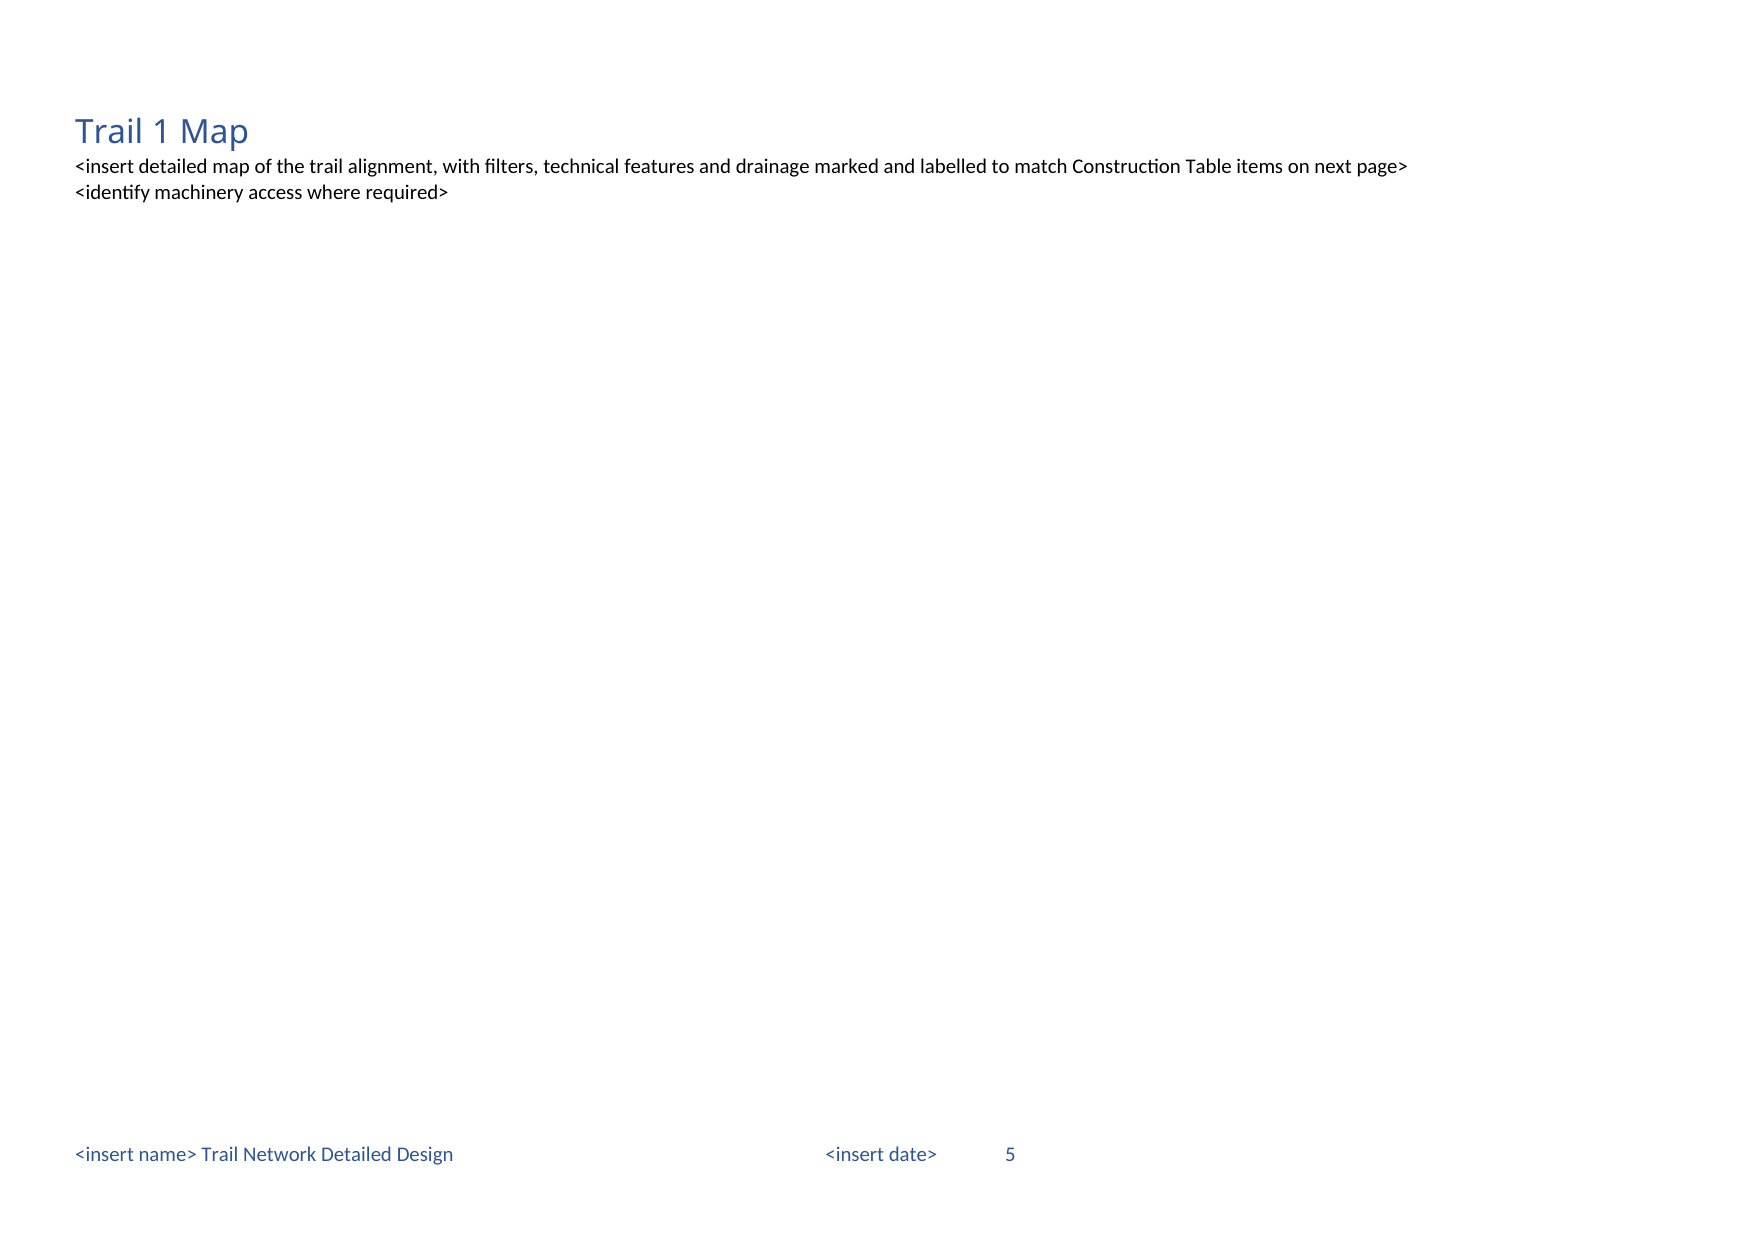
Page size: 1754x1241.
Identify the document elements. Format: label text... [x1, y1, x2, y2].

text <insert detailed map of the trail alignment, with filters, technical features and drainage marked and labelled to match Construction Table items on next page> [75, 154, 1679, 179]
text <identify machinery access where required> [75, 179, 1679, 204]
subtitle Trail 1 Map [75, 108, 1679, 154]
